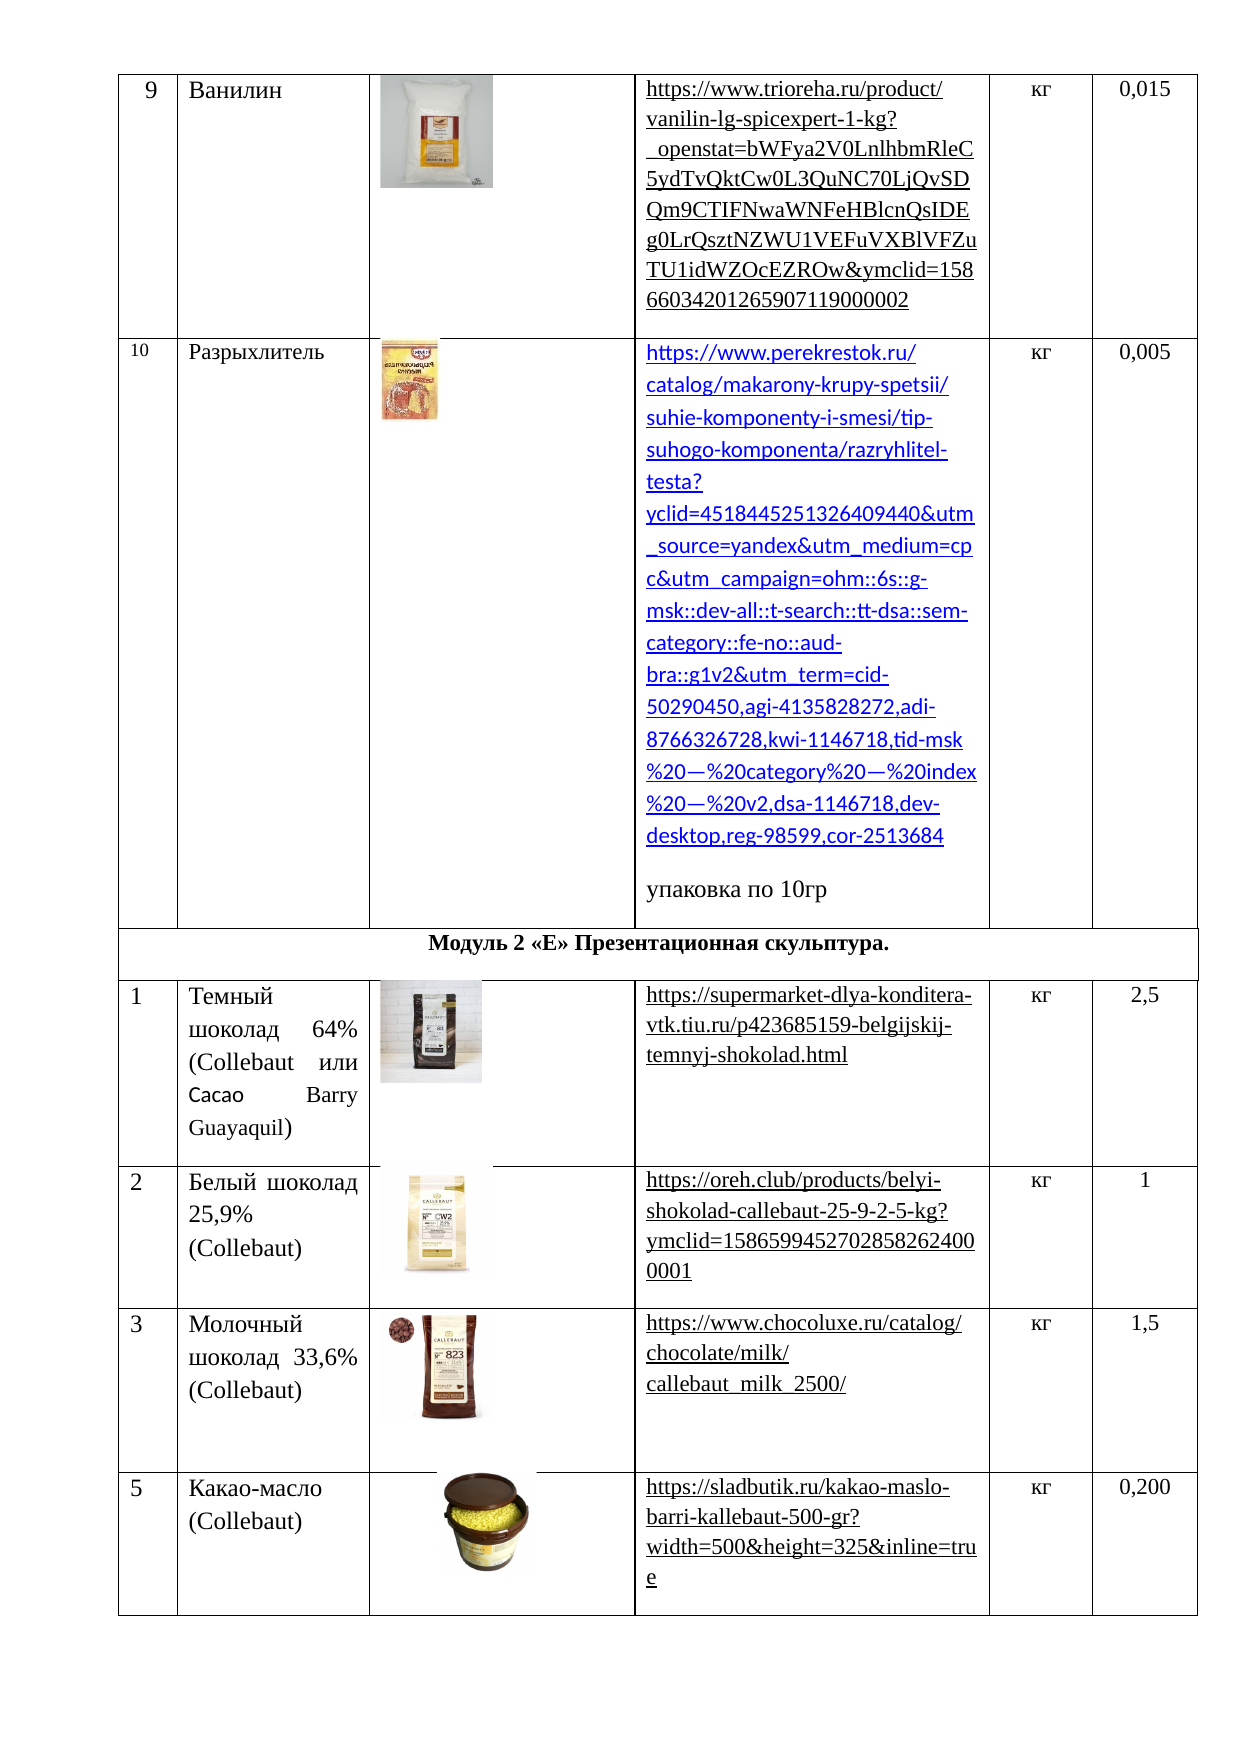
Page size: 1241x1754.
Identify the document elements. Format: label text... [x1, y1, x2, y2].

picture [380, 1166, 493, 1279]
table_cell 2 [119, 1167, 177, 1308]
table_cell кг [990, 981, 1092, 1166]
table_cell Темный шоколад 64% (Collebaut или Cacao Barry Guayaquil) [178, 981, 369, 1166]
picture [380, 1309, 492, 1421]
table_cell https://www.chocoluxe.ru/catalog/chocolate/milk/callebaut_milk_2500/ [636, 1309, 989, 1472]
table_cell https://sladbutik.ru/kakao-maslo-barri-kallebaut-500-gr?width=500&height=325&inline=true [636, 1473, 989, 1614]
table_cell https://www.perekrestok.ru/catalog/makarony-krupy-spetsii/suhie-komponenty-i-smesi/tip-suhogo-komponenta/razryhlitel-testa?yclid=4518445251326409440&utm_source=yandex&utm_medium=cpc&utm_campaign=ohm::6s::g-msk::dev-all::t-search::tt-dsa::sem-category::fe-no::aud-bra::g1v2&utm_term=cid-50290450,agi-4135828272,adi-8766326728,kwi-1146718,tid-msk%20—%20category%20—%20index%20—%20v2,dsa-1146718,dev-desktop,reg-98599,cor-2513684 упаковка по 10гр [636, 339, 989, 928]
picture [380, 338, 441, 422]
table_cell Ванилин [178, 75, 369, 337]
table_cell [370, 339, 634, 928]
picture [380, 75, 493, 188]
table_cell [370, 75, 634, 337]
table_cell [370, 981, 634, 1166]
table_cell 0,005 [1093, 339, 1197, 928]
table_cell [370, 1309, 634, 1472]
table_cell Белый шоколад 25,9% (Collebaut) [178, 1167, 369, 1308]
table_cell кг [990, 1167, 1092, 1308]
table_cell 0,200 [1093, 1473, 1197, 1614]
table_cell 10 [119, 339, 177, 928]
table_cell кг [990, 1473, 1092, 1614]
table_cell Разрыхлитель [178, 339, 369, 928]
table_cell 0,015 [1093, 75, 1197, 337]
picture [436, 1472, 537, 1573]
table_cell Молочный шоколад 33,6% (Collebaut) [178, 1309, 369, 1472]
table_cell кг [990, 75, 1092, 337]
table_cell кг [990, 1309, 1092, 1472]
table_cell 1 [119, 981, 177, 1166]
table_cell https://supermarket-dlya-konditera-vtk.tiu.ru/p423685159-belgijskij-temnyj-shokolad.html [636, 981, 989, 1166]
table_cell [370, 1473, 634, 1614]
table_cell 5 [119, 1473, 177, 1614]
table_cell 3 [119, 1309, 177, 1472]
table_cell https://oreh.club/products/belyi-shokolad-callebaut-25-9-2-5-kg?ymclid=15865994527028582624000001 [636, 1167, 989, 1308]
table_cell 2,5 [1093, 981, 1197, 1166]
table_cell 1,5 [1093, 1309, 1197, 1472]
table_cell https://www.trioreha.ru/product/vanilin-lg-spicexpert-1-kg?_openstat=bWFya2V0LnlhbmRleC5ydTvQktCw0L3QuNC70LjQvSDQm9CTIFNwaWNFeHBlcnQsIDEg0LrQsztNZWU1VEFuVXBlVFZuTU1idWZOcEZROw&ymclid=15866034201265907119000002 [636, 75, 989, 337]
table_cell 1 [1093, 1167, 1197, 1308]
table_cell Какао-масло (Collebaut) [178, 1473, 369, 1614]
picture [380, 980, 482, 1083]
table_cell Модуль 2 «Е» Презентационная скульптура. [119, 929, 1198, 980]
table_cell 9 [119, 75, 177, 337]
table_cell [370, 1167, 634, 1308]
table_cell кг [990, 339, 1092, 928]
